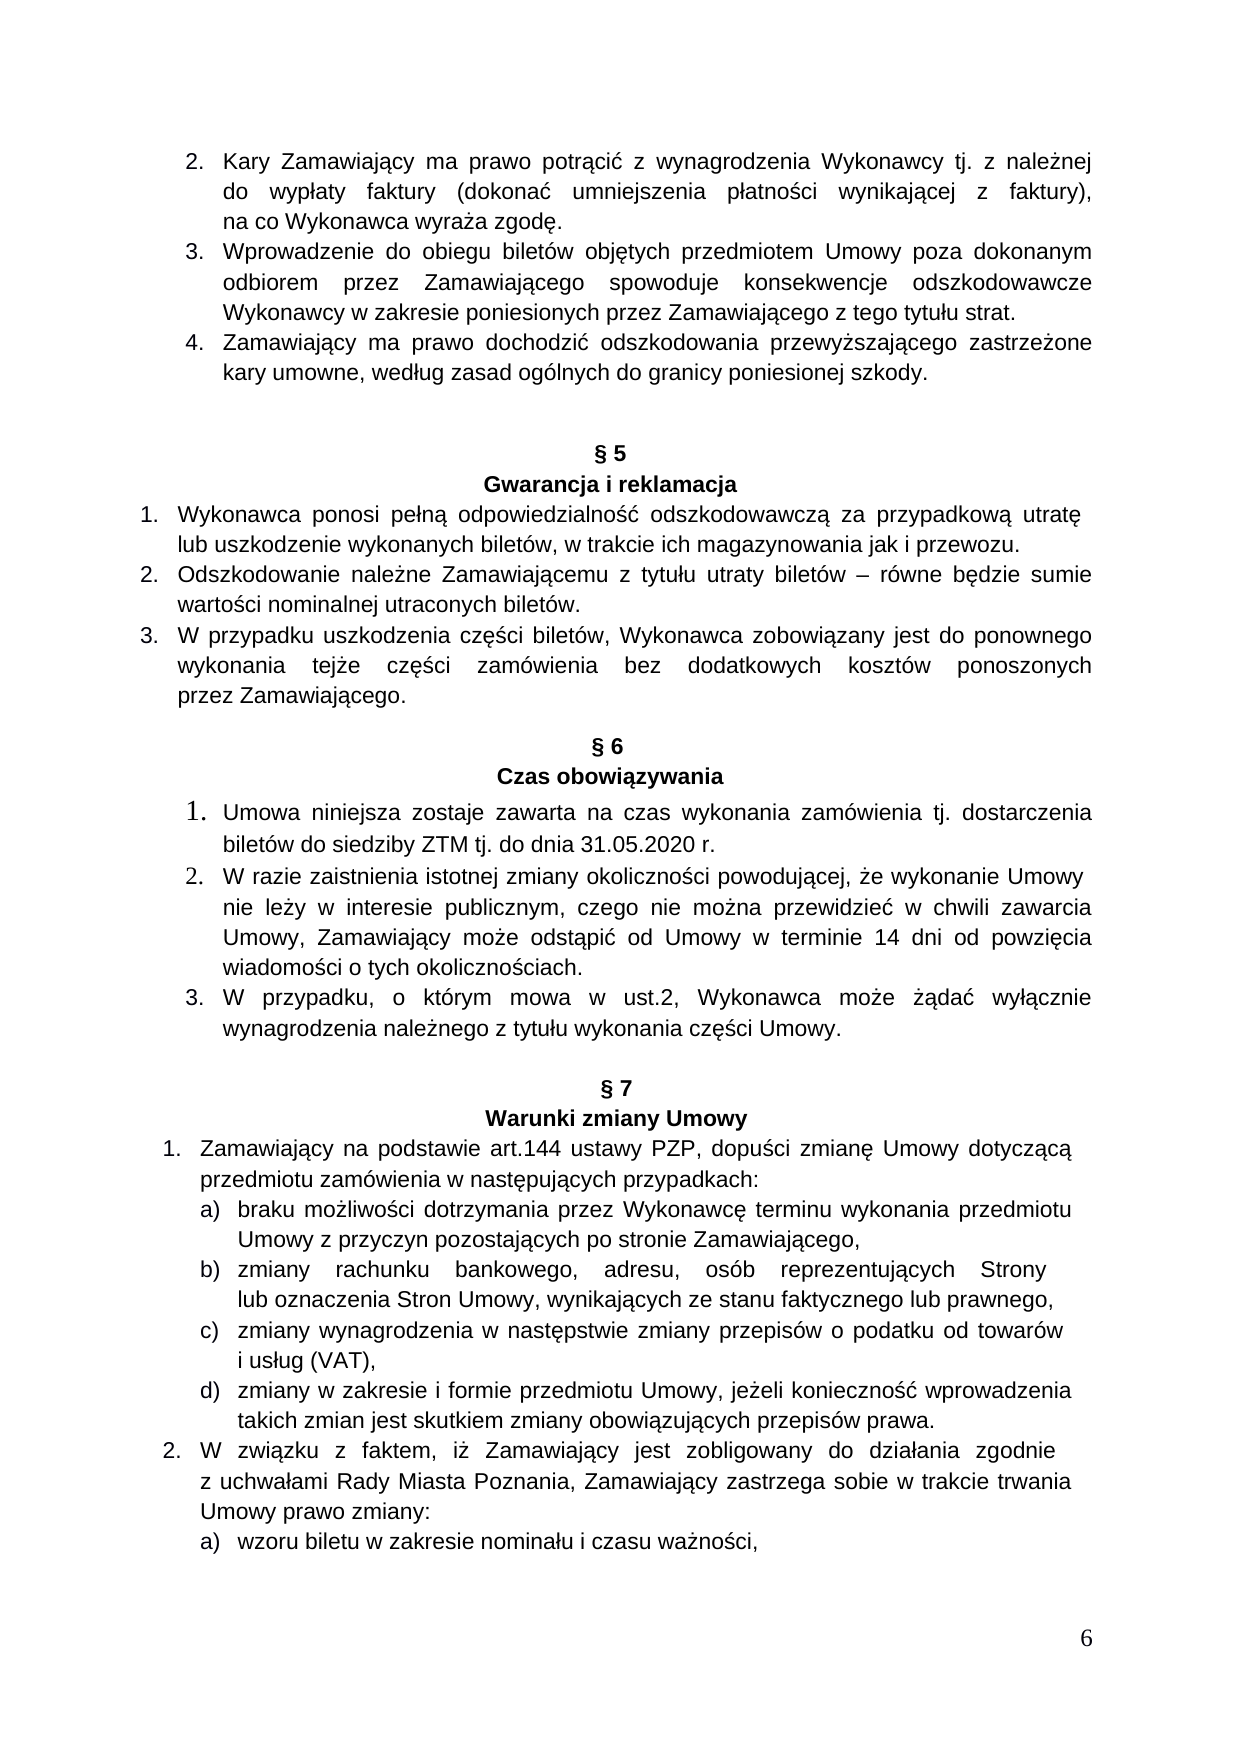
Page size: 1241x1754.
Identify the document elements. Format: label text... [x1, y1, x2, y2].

list zmiany rachunku bankowego, adresu, osób reprezentujących Strony lub oznaczenia Stron Umowy, wynikających ze stanu faktycznego lub prawnego, [200, 1256, 1072, 1313]
list zmiany wynagrodzenia w następstwie zmiany przepisów o podatku od towarów i usług (VAT), [200, 1317, 1072, 1373]
list W razie zaistnienia istotnej zmiany okoliczności powodującej, że wykonanie Umowy nie leży w interesie publicznym, czego nie można przewidzieć w chwili zawarcia Umowy, Zamawiający może odstąpić od Umowy w terminie 14 dni od powzięcia wiadomości o tych okolicznościach. [185, 861, 1093, 980]
text Czas obowiązywania [148, 763, 1072, 789]
list Kary Zamawiający ma prawo potrącić z wynagrodzenia Wykonawcy tj. z należnej do wypłaty faktury (dokonać umniejszenia płatności wynikającej z faktury), na co Wykonawca wyraża zgodę. [185, 148, 1093, 234]
list Zamawiający na podstawie art.144 ustawy PZP, dopuści zmianę Umowy dotyczącą przedmiotu zamówienia w następujących przypadkach: [162, 1135, 1072, 1192]
text Warunki zmiany Umowy [160, 1105, 1072, 1131]
list wzoru biletu w zakresie nominału i czasu ważności, [200, 1528, 1072, 1554]
list W przypadku uszkodzenia części biletów, Wykonawca zobowiązany jest do ponownego wykonania tejże części zamówienia bez dodatkowych kosztów ponoszonych przez Zamawiającego. [140, 622, 1093, 708]
text § 6 [591, 733, 1072, 759]
list zmiany w zakresie i formie przedmiotu Umowy, jeżeli konieczność wprowadzenia takich zmian jest skutkiem zmiany obowiązujących przepisów prawa. [200, 1377, 1072, 1433]
list W przypadku, o którym mowa w ust.2, Wykonawca może żądać wyłącznie wynagrodzenia należnego z tytułu wykonania części Umowy. [185, 984, 1093, 1041]
list Umowa niniejsza zostaje zawarta na czas wykonania zamówienia tj. dostarczenia biletów do siedziby ZTM tj. do dnia 31.05.2020 r. [185, 793, 1093, 857]
list Odszkodowanie należne Zamawiającemu z tytułu utraty biletów – równe będzie sumie wartości nominalnej utraconych biletów. [140, 561, 1093, 618]
list Wykonawca ponosi pełną odpowiedzialność odszkodowawczą za przypadkową utratę lub uszkodzenie wykonanych biletów, w trakcie ich magazynowania jak i przewozu. [140, 501, 1093, 557]
text § 7 [160, 1075, 1072, 1101]
list Wprowadzenie do obiegu biletów objętych przedmiotem Umowy poza dokonanym odbiorem przez Zamawiającego spowoduje konsekwencje odszkodowawcze Wykonawcy w zakresie poniesionych przez Zamawiającego z tego tytułu strat. [185, 238, 1093, 325]
text Gwarancja i reklamacja [148, 471, 1072, 497]
list braku możliwości dotrzymania przez Wykonawcę terminu wykonania przedmiotu Umowy z przyczyn pozostających po stronie Zamawiającego, [200, 1196, 1072, 1252]
text § 5 [148, 440, 1072, 467]
list Zamawiający ma prawo dochodzić odszkodowania przewyższającego zastrzeżone kary umowne, według zasad ogólnych do granicy poniesionej szkody. [185, 329, 1093, 385]
list W związku z faktem, iż Zamawiający jest zobligowany do działania zgodnie z uchwałami Rady Miasta Poznania, Zamawiający zastrzega sobie w trakcie trwania Umowy prawo zmiany: [162, 1437, 1072, 1524]
